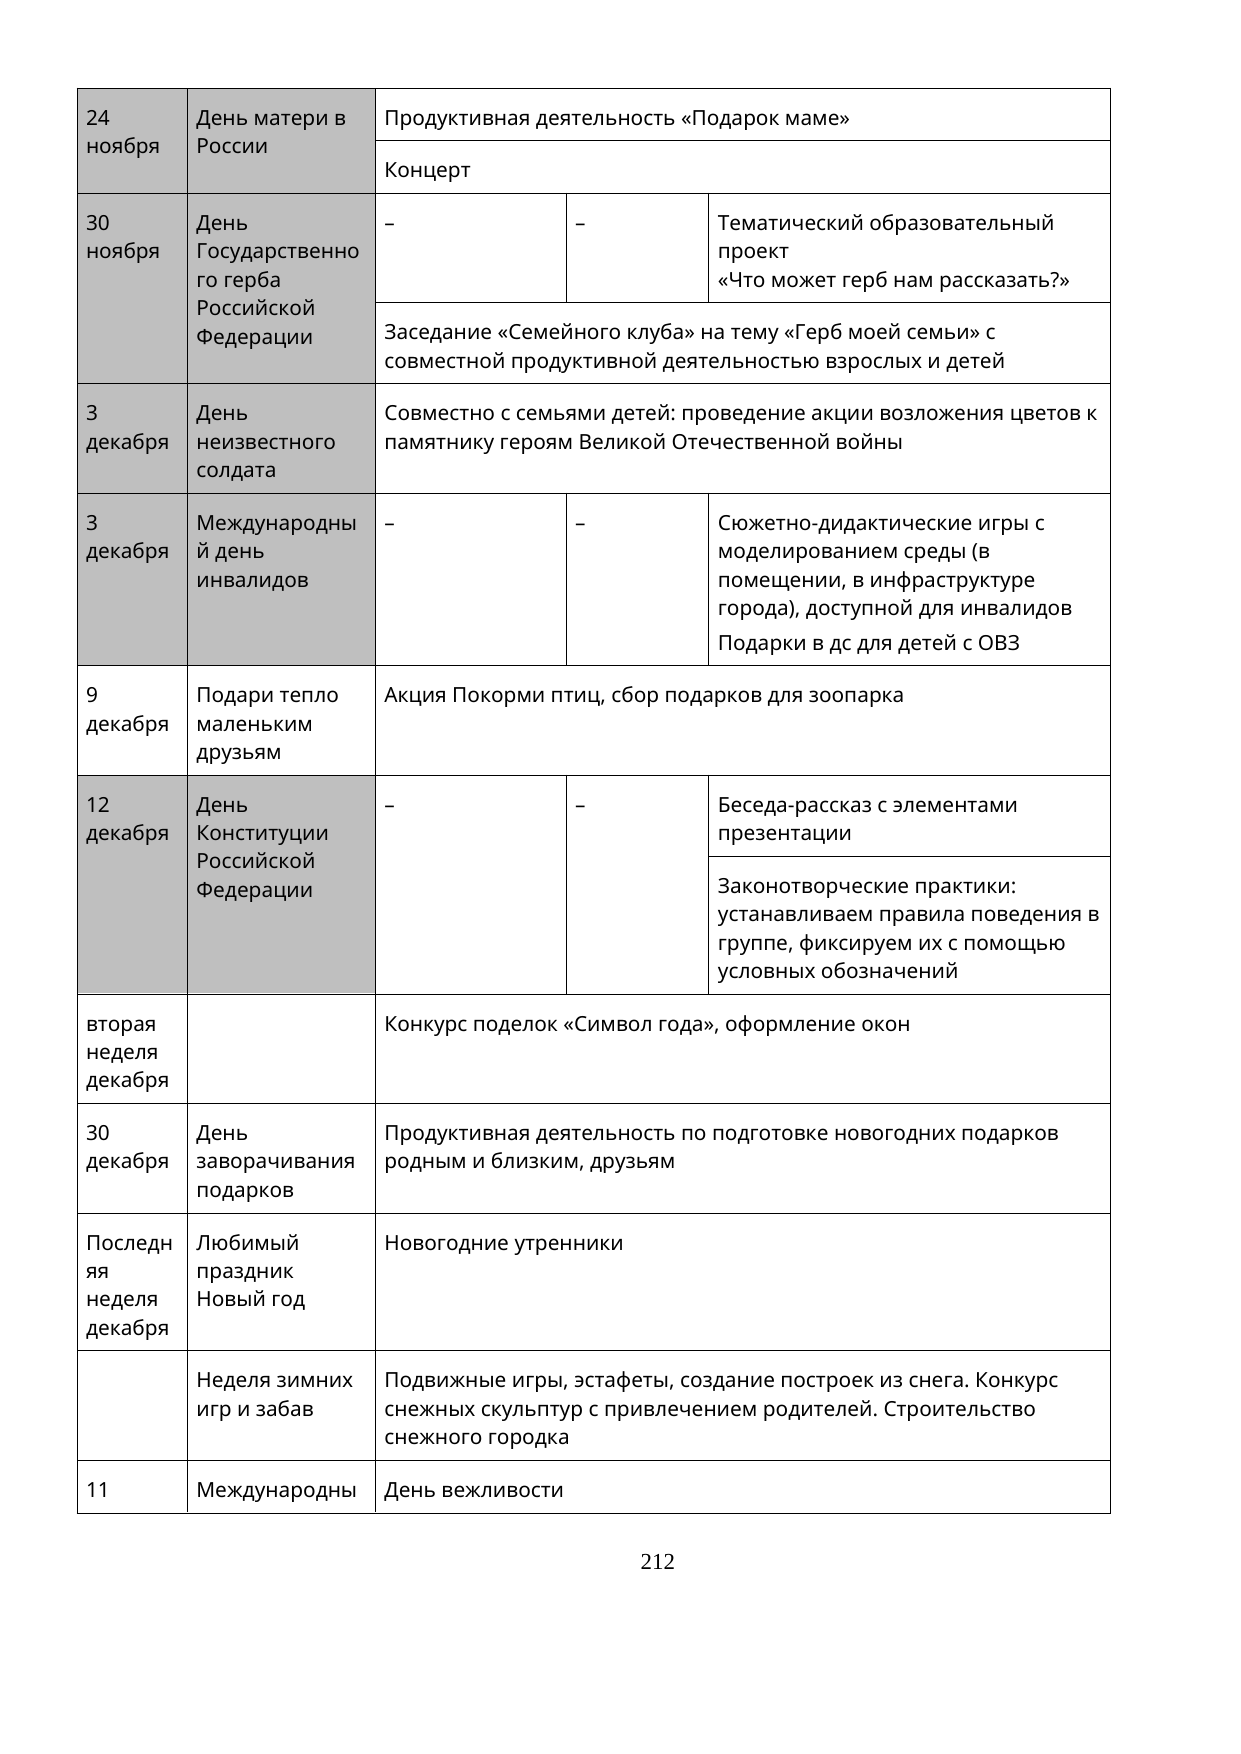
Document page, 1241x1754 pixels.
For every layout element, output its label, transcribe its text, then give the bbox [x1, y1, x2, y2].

table_cell 24 ноября [78, 89, 187, 193]
table_cell Последняя неделя декабря [78, 1214, 187, 1350]
table_cell Конкурс поделок «Символ года», оформление окон [376, 995, 1110, 1103]
table_cell 11 января [78, 1461, 187, 1512]
table_cell Беседа-рассказ с элементами презентации [709, 776, 1110, 856]
table_cell День неизвестного солдата [188, 384, 375, 493]
table_cell 30 ноября [78, 194, 187, 383]
table_cell 3 декабря [78, 384, 187, 493]
table_cell вторая неделя декабря [78, 995, 187, 1103]
table_cell Международный день инвалидов [188, 494, 375, 665]
table_cell День матери в России [188, 89, 375, 193]
table_cell День Государственного герба Российской Федерации [188, 194, 375, 383]
table_cell 3 декабря [78, 494, 187, 665]
table_cell Любимый праздник Новый год [188, 1214, 375, 1350]
table_cell 12 декабря [78, 776, 187, 993]
table_cell Законотворческие практики: устанавливаем правила поведения в группе, фиксируем их с помощью условных обозначений [709, 857, 1110, 993]
table_cell Подари тепло маленьким друзьям [188, 666, 375, 774]
table_cell Продуктивная деятельность «Подарок маме» [376, 89, 1110, 140]
table_cell [188, 995, 375, 1103]
table_cell – [376, 776, 566, 993]
table_cell Подвижные игры, эстафеты, создание построек из снега. Конкурс снежных скульптур с привлечением родителей. Строительство снежного городка [376, 1351, 1110, 1460]
table_cell День вежливости [376, 1461, 1110, 1512]
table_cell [188, 1461, 375, 1512]
table_cell Новогодние утренники [376, 1214, 1110, 1350]
table_cell Совместно с семьями детей: проведение акции возложения цветов к памятнику героям Великой Отечественной войны [376, 384, 1110, 493]
table_cell День заворачивания подарков [188, 1104, 375, 1212]
table_cell Неделя зимних игр и забав [188, 1351, 375, 1460]
table_cell [78, 1351, 187, 1460]
table_cell – [567, 494, 708, 665]
table_cell День Конституции Российской Федерации [188, 776, 375, 993]
table_cell – [567, 776, 708, 993]
table_cell Сюжетно-дидактические игры с моделированием среды (в помещении, в инфраструктуре города), доступной для инвалидов Подарки в дс для детей с ОВЗ [709, 494, 1110, 665]
table_cell Заседание «Семейного клуба» на тему «Герб моей семьи» с совместной продуктивной деятельностью взрослых и детей [376, 303, 1110, 383]
table_cell – [376, 194, 566, 302]
table_cell 9 декабря [78, 666, 187, 774]
table_cell Продуктивная деятельность по подготовке новогодних подарков родным и близким, друзьям [376, 1104, 1110, 1212]
table_cell – [567, 194, 708, 302]
table_cell Тематический образовательный проект «Что может герб нам рассказать?» [709, 194, 1110, 302]
table_cell Акция Покорми птиц, сбор подарков для зоопарка [376, 666, 1110, 774]
table_cell Концерт [376, 141, 1110, 193]
table_cell 30 декабря [78, 1104, 187, 1212]
table_cell – [376, 494, 566, 665]
